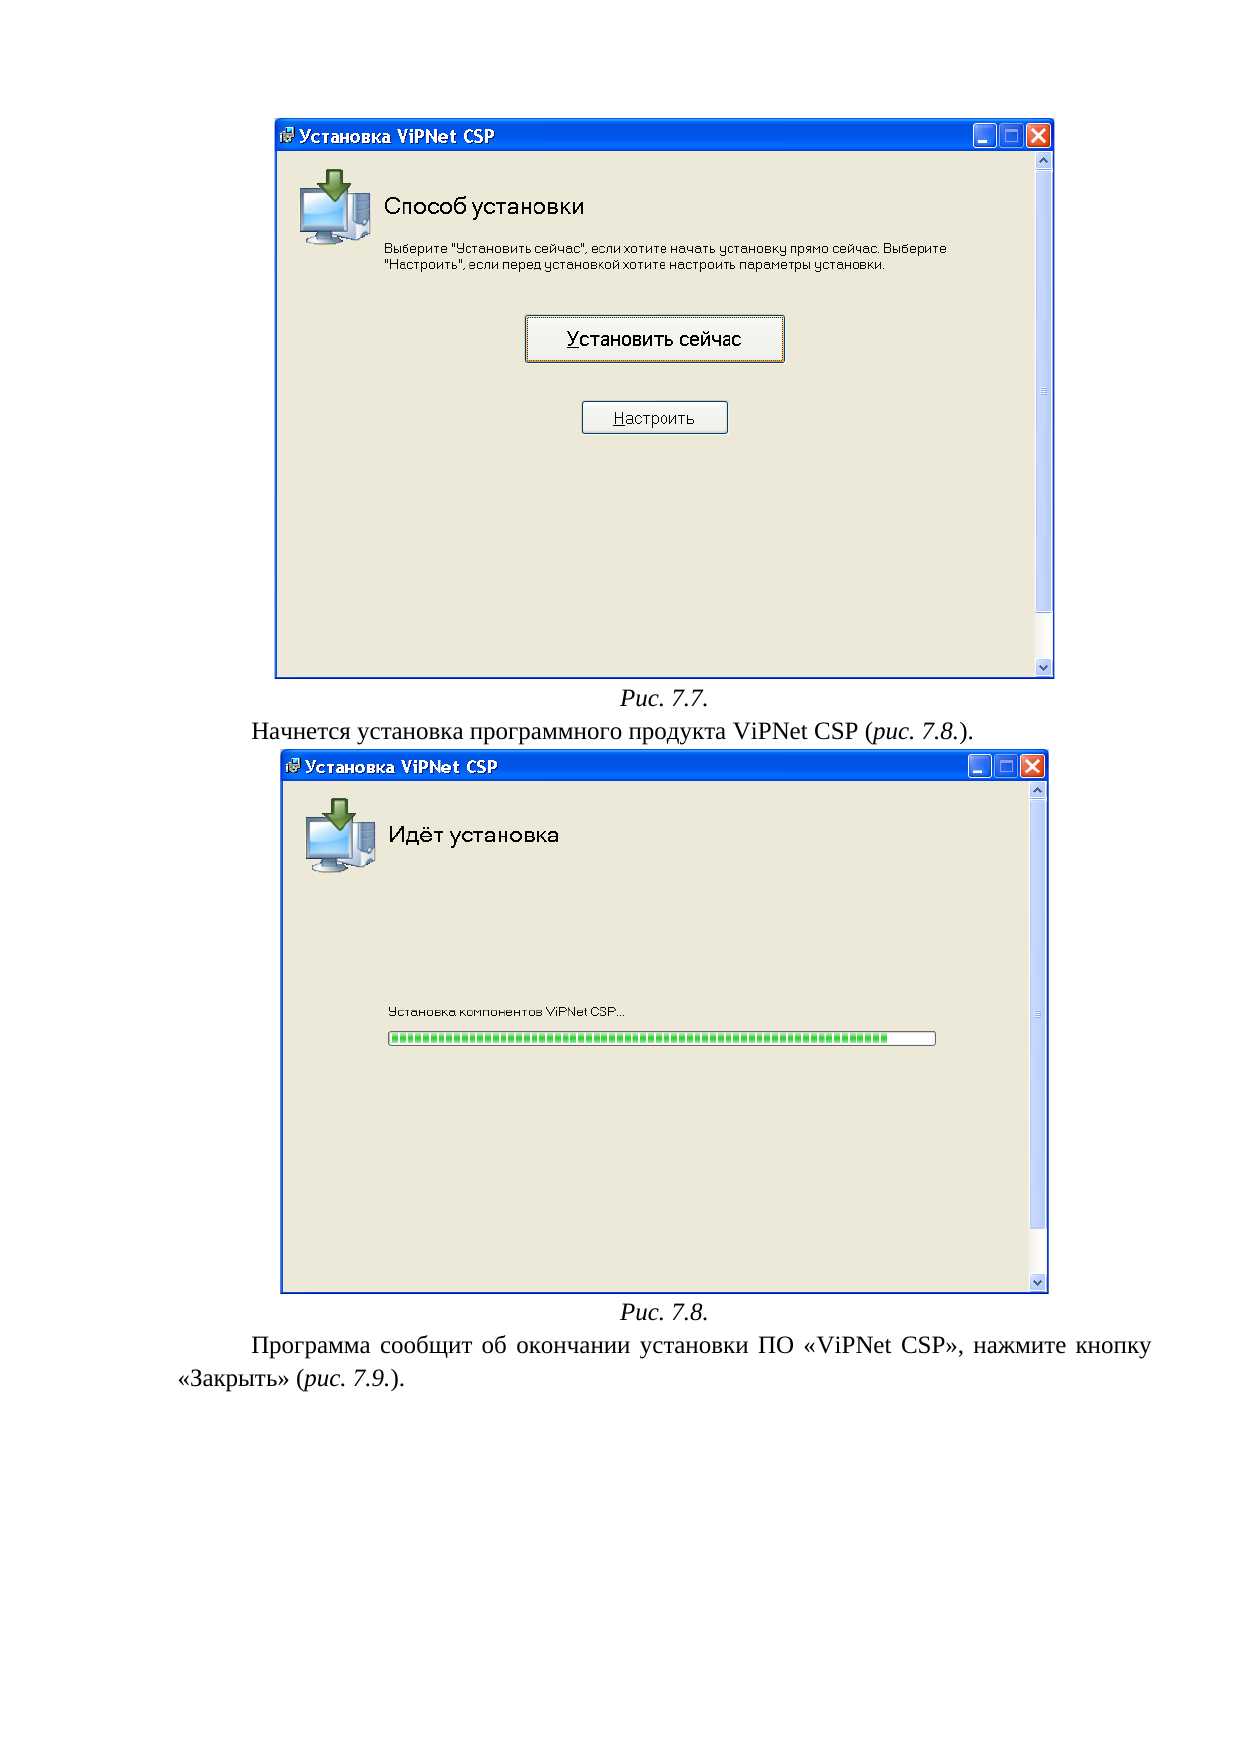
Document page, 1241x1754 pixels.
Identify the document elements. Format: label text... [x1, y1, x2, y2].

text Рис. 7.7. [177, 683, 1152, 712]
text Программа сообщит об окончании установки ПО «ViPNet CSP», нажмите кнопку «Закрыть» (рис. 7.9.). [177, 1331, 1152, 1392]
picture [274, 118, 1055, 679]
picture [280, 749, 1049, 1294]
text Рис. 7.8. [177, 1297, 1152, 1326]
text Начнется установка программного продукта ViPNet CSP (рис. 7.8.). [177, 716, 1152, 745]
